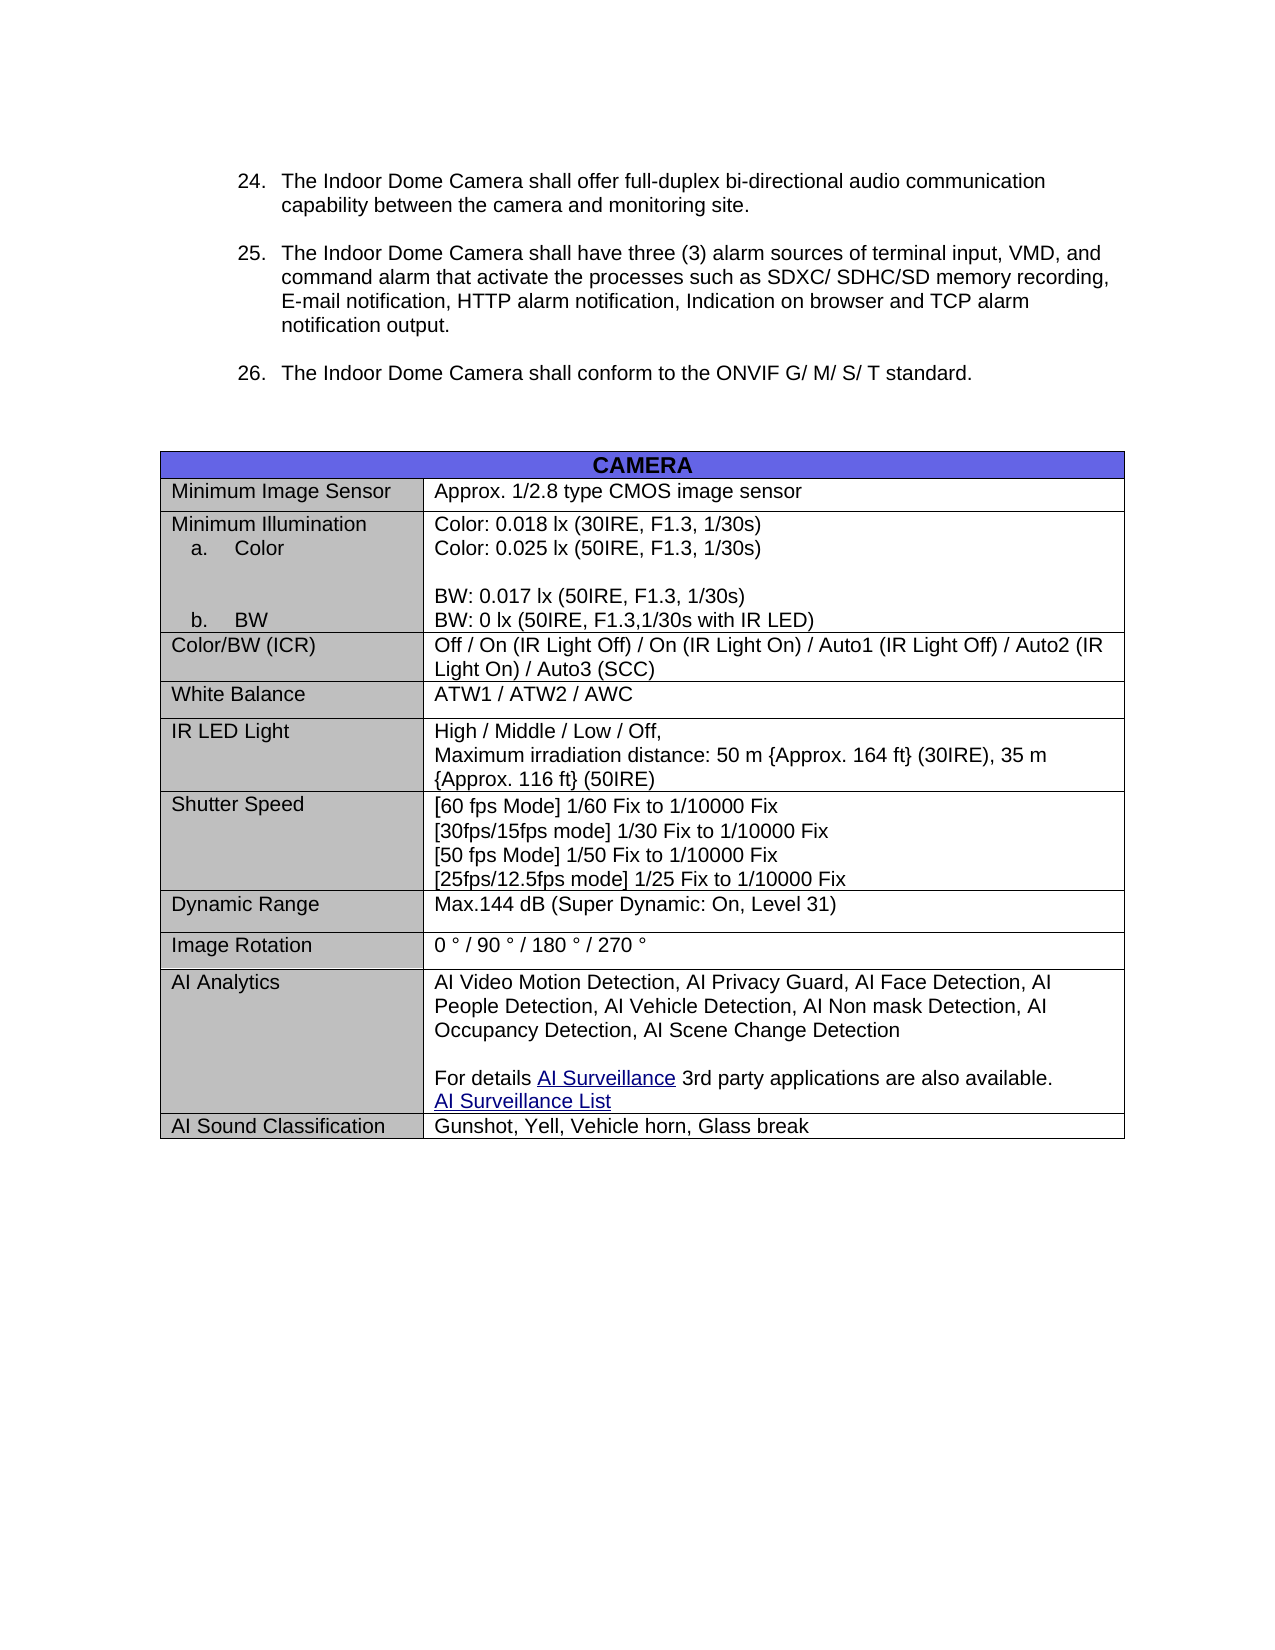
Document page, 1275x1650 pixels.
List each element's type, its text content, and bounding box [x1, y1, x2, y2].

table_cell White Balance [161, 682, 423, 718]
table_cell Color: 0.018 lx (30IRE, F1.3, 1/30s) Color: 0.025 lx (50IRE, F1.3, 1/30s) BW: 0.017 lx (50IRE, F1.3, 1/30s) BW: 0 lx (50IRE, F1.3,1/30s with IR LED) [424, 512, 1124, 632]
table_cell Dynamic Range [161, 891, 423, 932]
table_cell ATW1 / ATW2 / AWC [424, 682, 1124, 718]
table_cell Minimum Image Sensor [161, 479, 423, 511]
table_cell AI Video Motion Detection, AI Privacy Guard, AI Face Detection, AI People Detection, AI Vehicle Detection, AI Non mask Detection, AI Occupancy Detection, AI Scene Change Detection For details AI Surveillance 3rd party applications are also available. AI Surveillance List [424, 970, 1124, 1113]
list The Indoor Dome Camera shall have three (3) alarm sources of terminal input, VMD, and command alarm that activate the processes such as SDXC/ SDHC/SD memory recording, E-mail notification, HTTP alarm notification, Indication on browser and TCP alarm notification output. [237, 241, 1125, 336]
table_cell AI Sound Classification [161, 1114, 423, 1138]
table_cell IR LED Light [161, 719, 423, 791]
table_cell Off / On (IR Light Off) / On (IR Light On) / Auto1 (IR Light Off) / Auto2 (IR Light On) / Auto3 (SCC) [424, 633, 1124, 681]
table_cell AI Analytics [161, 970, 423, 1113]
table_header CAMERA [161, 452, 1124, 478]
table_cell Max.144 dB (Super Dynamic: On, Level 31) [424, 891, 1124, 932]
table_cell High / Middle / Low / Off, Maximum irradiation distance: 50 m {Approx. 164 ft} (30IRE), 35 m {Approx. 116 ft} (50IRE) [424, 719, 1124, 791]
table_cell Gunshot, Yell, Vehicle horn, Glass break [424, 1114, 1124, 1138]
table_cell Color/BW (ICR) [161, 633, 423, 681]
table_cell Shutter Speed [161, 792, 423, 890]
table_cell Minimum Illumination Color BW [161, 512, 423, 632]
table_cell 0 ° / 90 ° / 180 ° / 270 ° [424, 933, 1124, 968]
table_cell [60 fps Mode] 1/60 Fix to 1/10000 Fix [30fps/15fps mode] 1/30 Fix to 1/10000 Fix [50 fps Mode] 1/50 Fix to 1/10000 Fix [25fps/12.5fps mode] 1/25 Fix to 1/10000 Fix [424, 792, 1124, 890]
list The Indoor Dome Camera shall conform to the ONVIF G/ M/ S/ T standard. [237, 360, 1125, 384]
table_cell Approx. 1/2.8 type CMOS image sensor [424, 479, 1124, 511]
list The Indoor Dome Camera shall offer full-duplex bi-directional audio communication capability between the camera and monitoring site. [237, 169, 1125, 217]
table_cell Image Rotation [161, 933, 423, 968]
